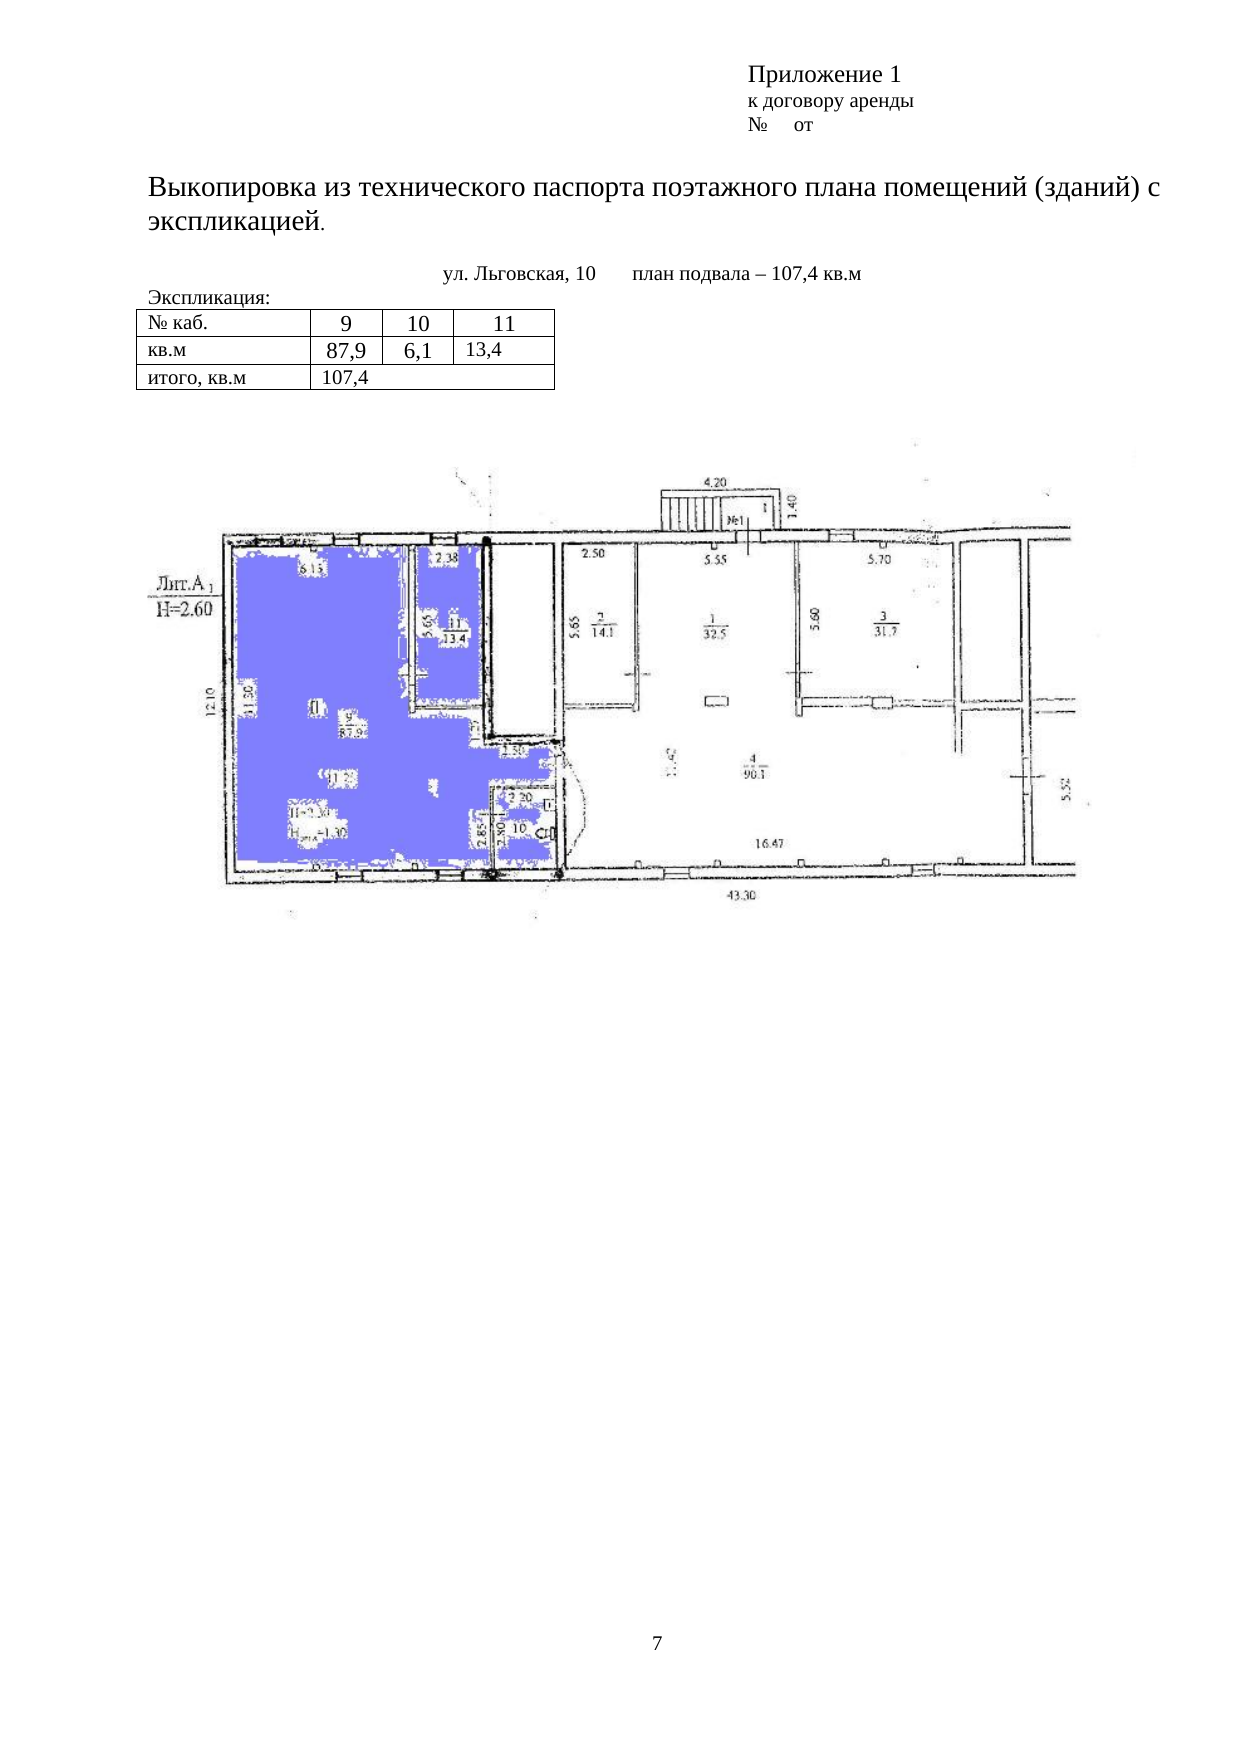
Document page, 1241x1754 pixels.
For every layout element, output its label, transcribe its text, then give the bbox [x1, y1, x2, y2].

table_cell 6,1 [383, 337, 453, 363]
table_header 9 [311, 310, 382, 336]
table_cell 107,4 [311, 365, 554, 389]
table_header 11 [454, 310, 554, 336]
table_header 10 [383, 310, 453, 336]
text Выкопировка из технического паспорта поэтажного плана помещений (зданий) с экспликацией. [148, 169, 1166, 237]
subtitle Приложение 1 [516, 59, 1166, 88]
text № от [148, 112, 1166, 136]
picture [147, 437, 1137, 941]
table_cell 87,9 [311, 337, 382, 363]
text Экспликация: [148, 285, 1166, 309]
text ул. Льговская, 10 план подвала – 107,4 кв.м [369, 261, 1166, 285]
table_cell 13,4 [454, 337, 554, 363]
table_cell итого, кв.м [137, 365, 310, 389]
table_header № каб. [137, 310, 310, 336]
table_cell кв.м [137, 337, 310, 363]
text к договору аренды [148, 88, 1166, 112]
